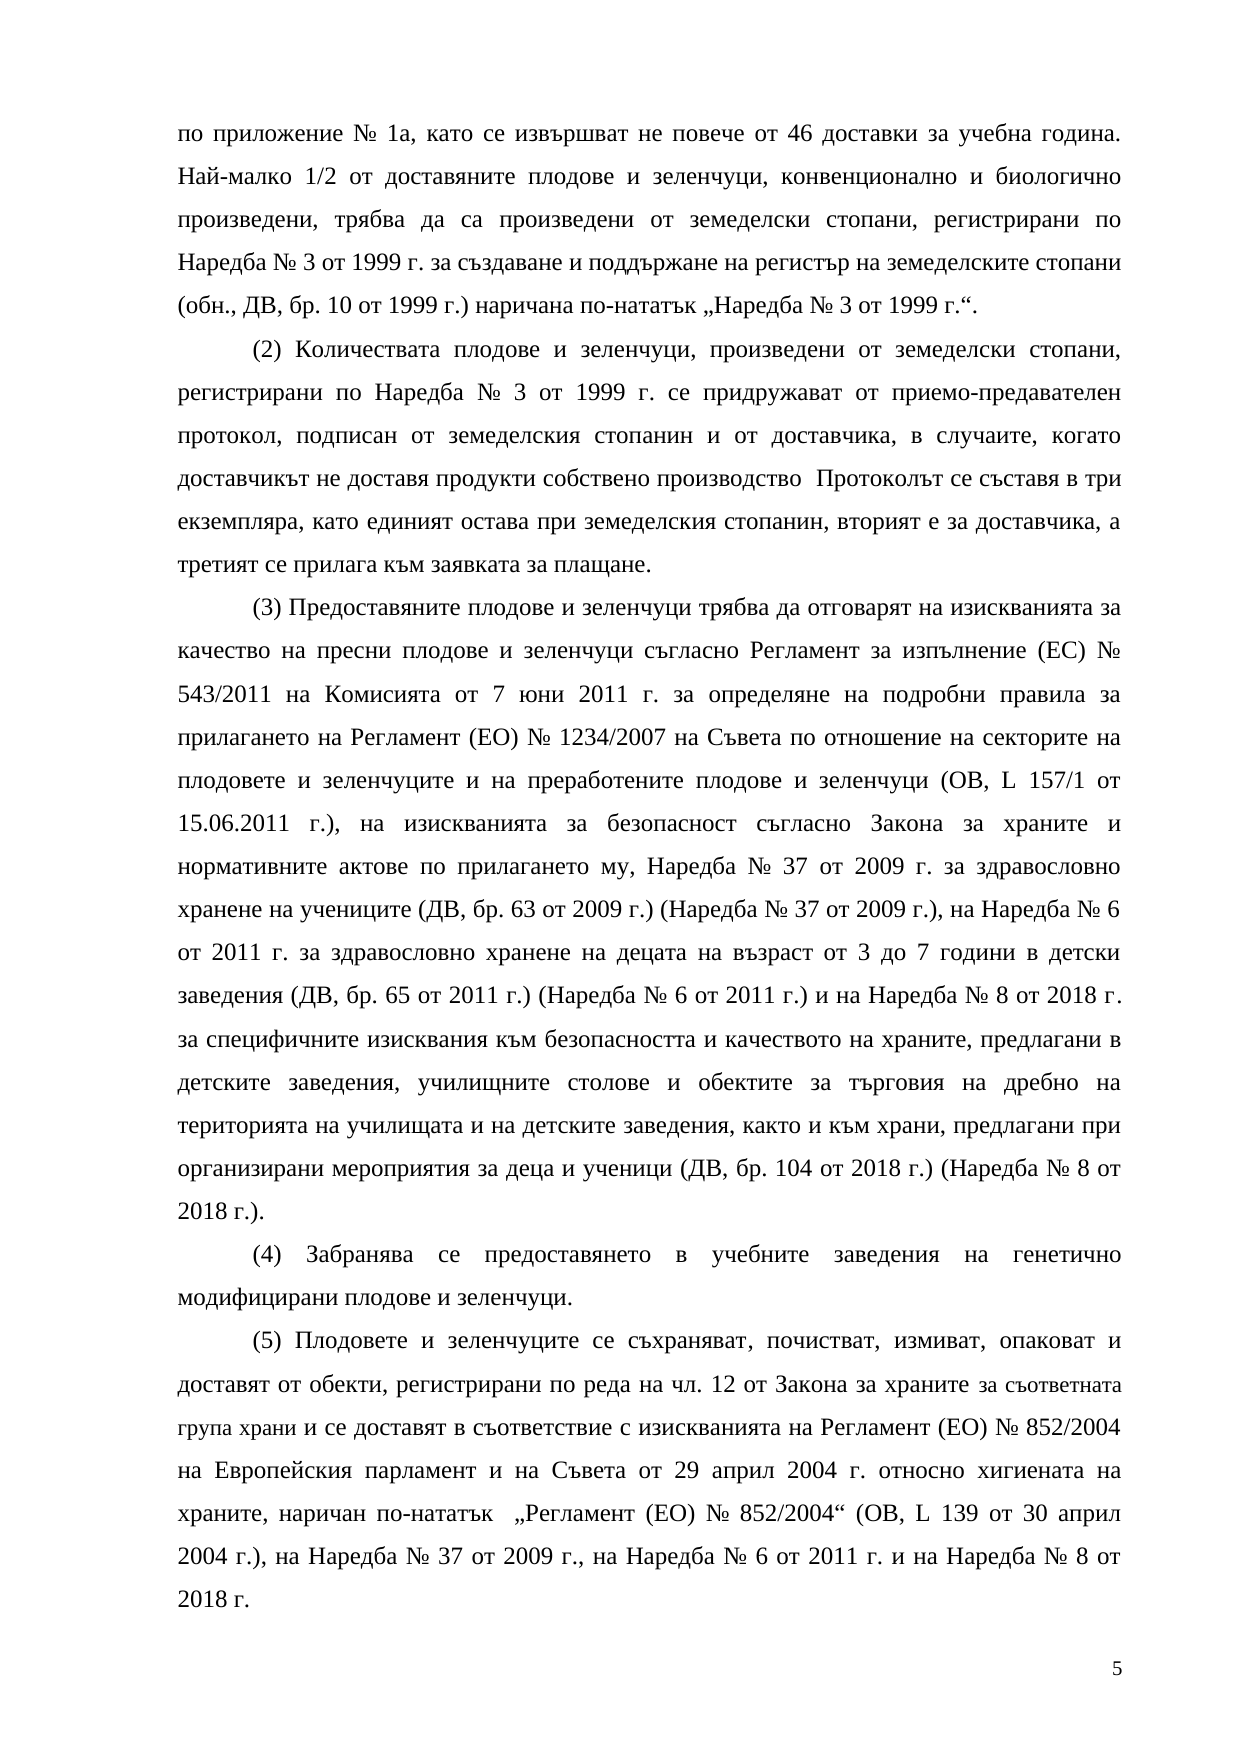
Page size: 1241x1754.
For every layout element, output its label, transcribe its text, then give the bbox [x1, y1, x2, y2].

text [177, 118, 1122, 319]
text (5) Плодовете и зеленчуците се съхраняват, почистват, измиват, опаковат и доставят от обекти, регистрирани по реда на чл. 12 от Закона за храните за съответната група храни и се доставят в съответствие с изискванията на Регламент (ЕО) № 852/2004 на Европейския парламент и на Съвета от 29 април 2004 г. относно хигиената на храните, наричан по-нататък „Регламент (ЕО) № 852/2004“ (ОВ, L 139 от 30 април 2004 г.), на Наредба № 37 от 2009 г., на Наредба № 6 от 2011 г. и на Наредба № 8 от 2018 г. [177, 1326, 1122, 1613]
text (2) Количествата плодове и зеленчуци, произведени от земеделски стопани, регистрирани по Наредба № 3 от 1999 г. се придружават от приемо-предавателен протокол, подписан от земеделския стопанин и от доставчика, в случаите, когато доставчикът не доставя продукти собствено производство Протоколът се съставя в три екземпляра, като единият остава при земеделския стопанин, вторият е за доставчика, а третият се прилага към заявката за плащане. [177, 334, 1122, 578]
text (3) Предоставяните плодове и зеленчуци трябва да отговарят на изискванията за качество на пресни плодове и зеленчуци съгласно Регламент за изпълнение (ЕС) № 543/2011 на Комисията от 7 юни 2011 г. за определяне на подробни правила за прилагането на Регламент (ЕО) № 1234/2007 на Съвета по отношение на секторите на плодовете и зеленчуците и на преработените плодове и зеленчуци (ОВ, L 157/1 от 15.06.2011 г.), на изискванията за безопасност съгласно Закона за храните и нормативните актове по прилагането му, Наредба № 37 от 2009 г. за здравословно хранене на учениците (ДВ, бр. 63 от 2009 г.) (Наредба № 37 от 2009 г.), на Наредба № 6 от 2011 г. за здравословно хранене на децата на възраст от 3 до 7 години в детски заведения (ДВ, бр. 65 от 2011 г.) (Наредба № 6 от 2011 г.) и на Наредба № 8 от 2018 г. за специфичните изисквания към безопасността и качеството на храните, предлагани в детските заведения, училищните столове и обектите за търговия на дребно на територията на училищата и на детските заведения, както и към храни, предлагани при организирани мероприятия за деца и ученици (ДВ, бр. 104 от 2018 г.) (Наредба № 8 от 2018 г.). [177, 592, 1122, 1225]
text (4) Забранява се предоставянето в учебните заведения на генетично модифицирани плодове и зеленчуци. [177, 1239, 1122, 1311]
